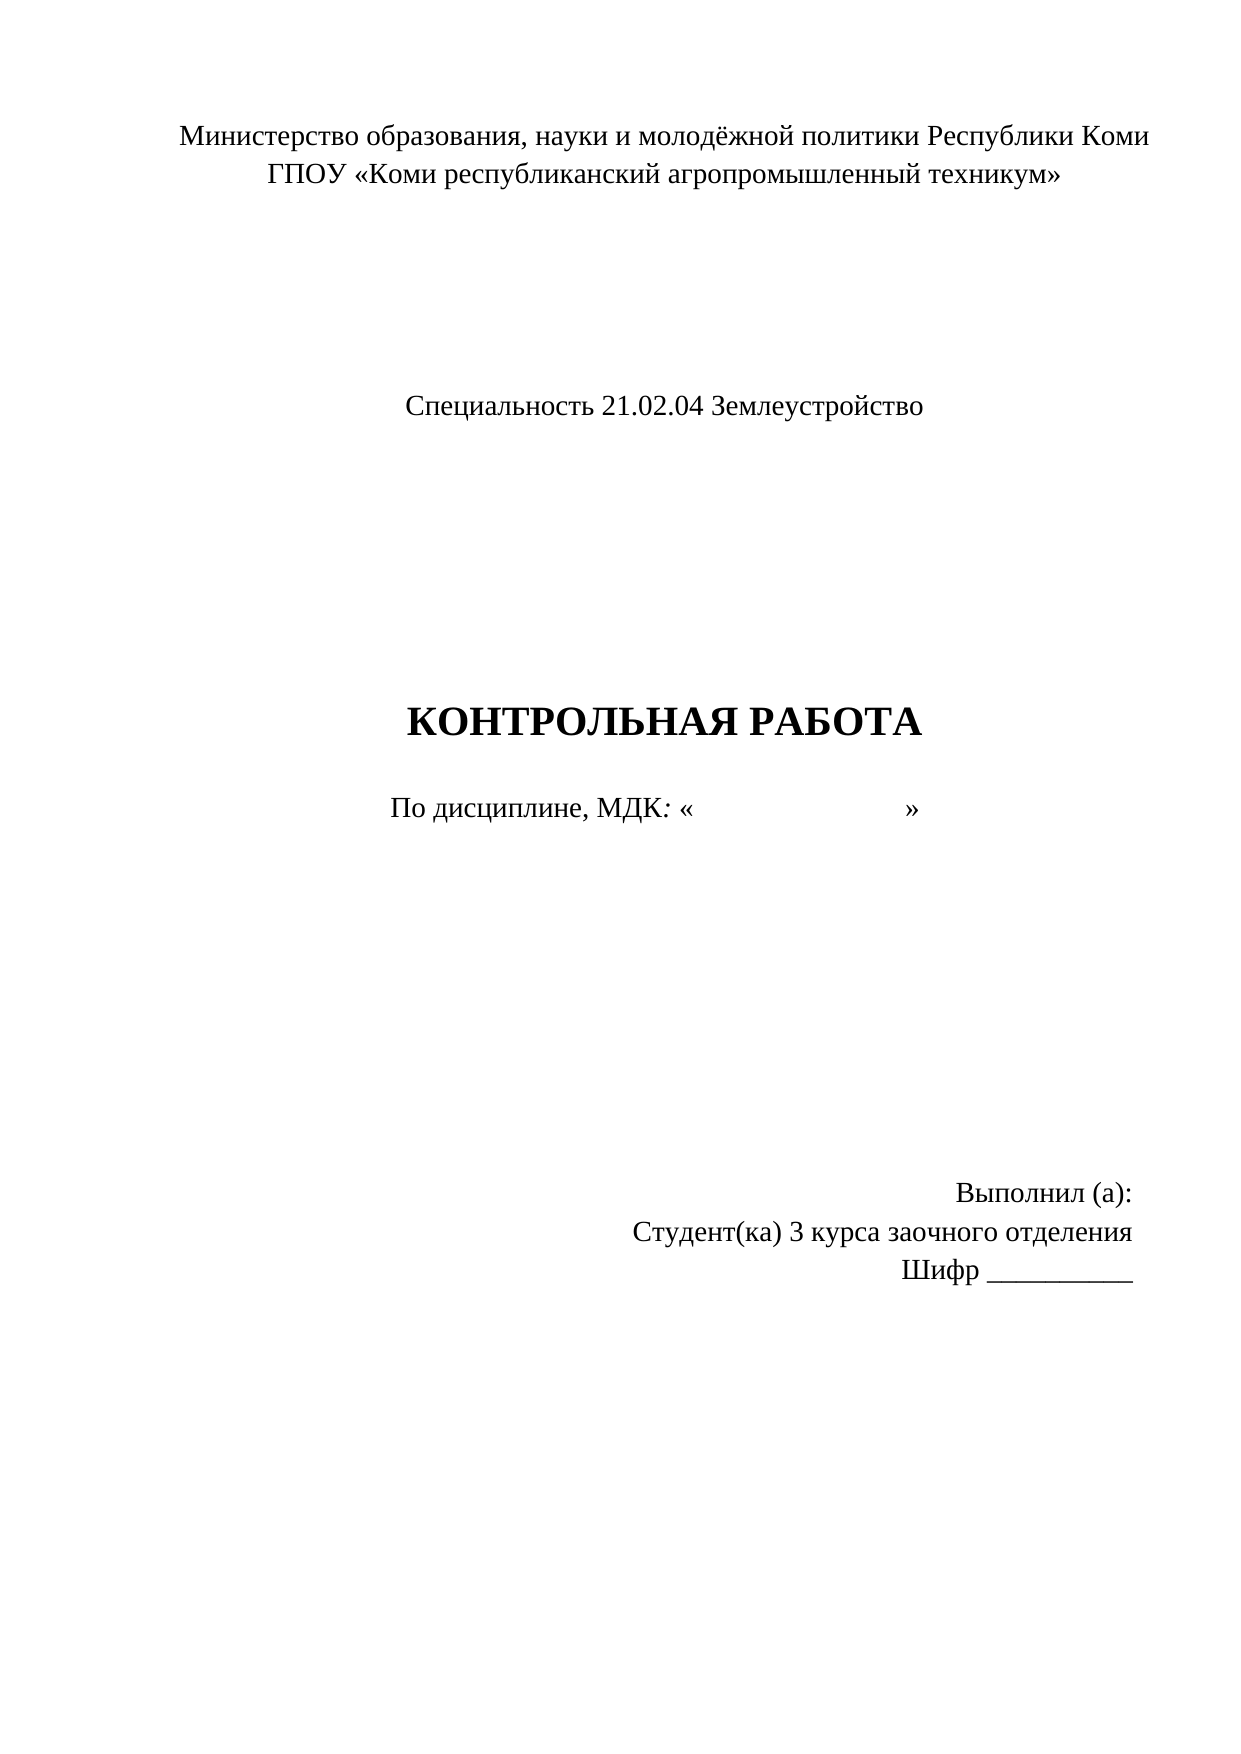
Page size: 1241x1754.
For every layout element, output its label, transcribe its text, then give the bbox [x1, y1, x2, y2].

text Шифр __________ [546, 1252, 1132, 1286]
text По дисциплине, МДК: « » [177, 790, 1132, 823]
text Выполнил (а): [177, 1175, 1132, 1209]
text ГПОУ «Коми республиканский агропромышленный техникум» [177, 157, 1152, 190]
subtitle Министерство образования, науки и молодёжной политики Республики Коми [177, 118, 1152, 152]
subtitle Специальность 21.02.04 Землеустройство [177, 388, 1152, 421]
text Студент(ка) 3 курса заочного отделения [552, 1214, 1132, 1247]
subtitle КОНТРОЛЬНАЯ РАБОТА [177, 696, 1152, 744]
